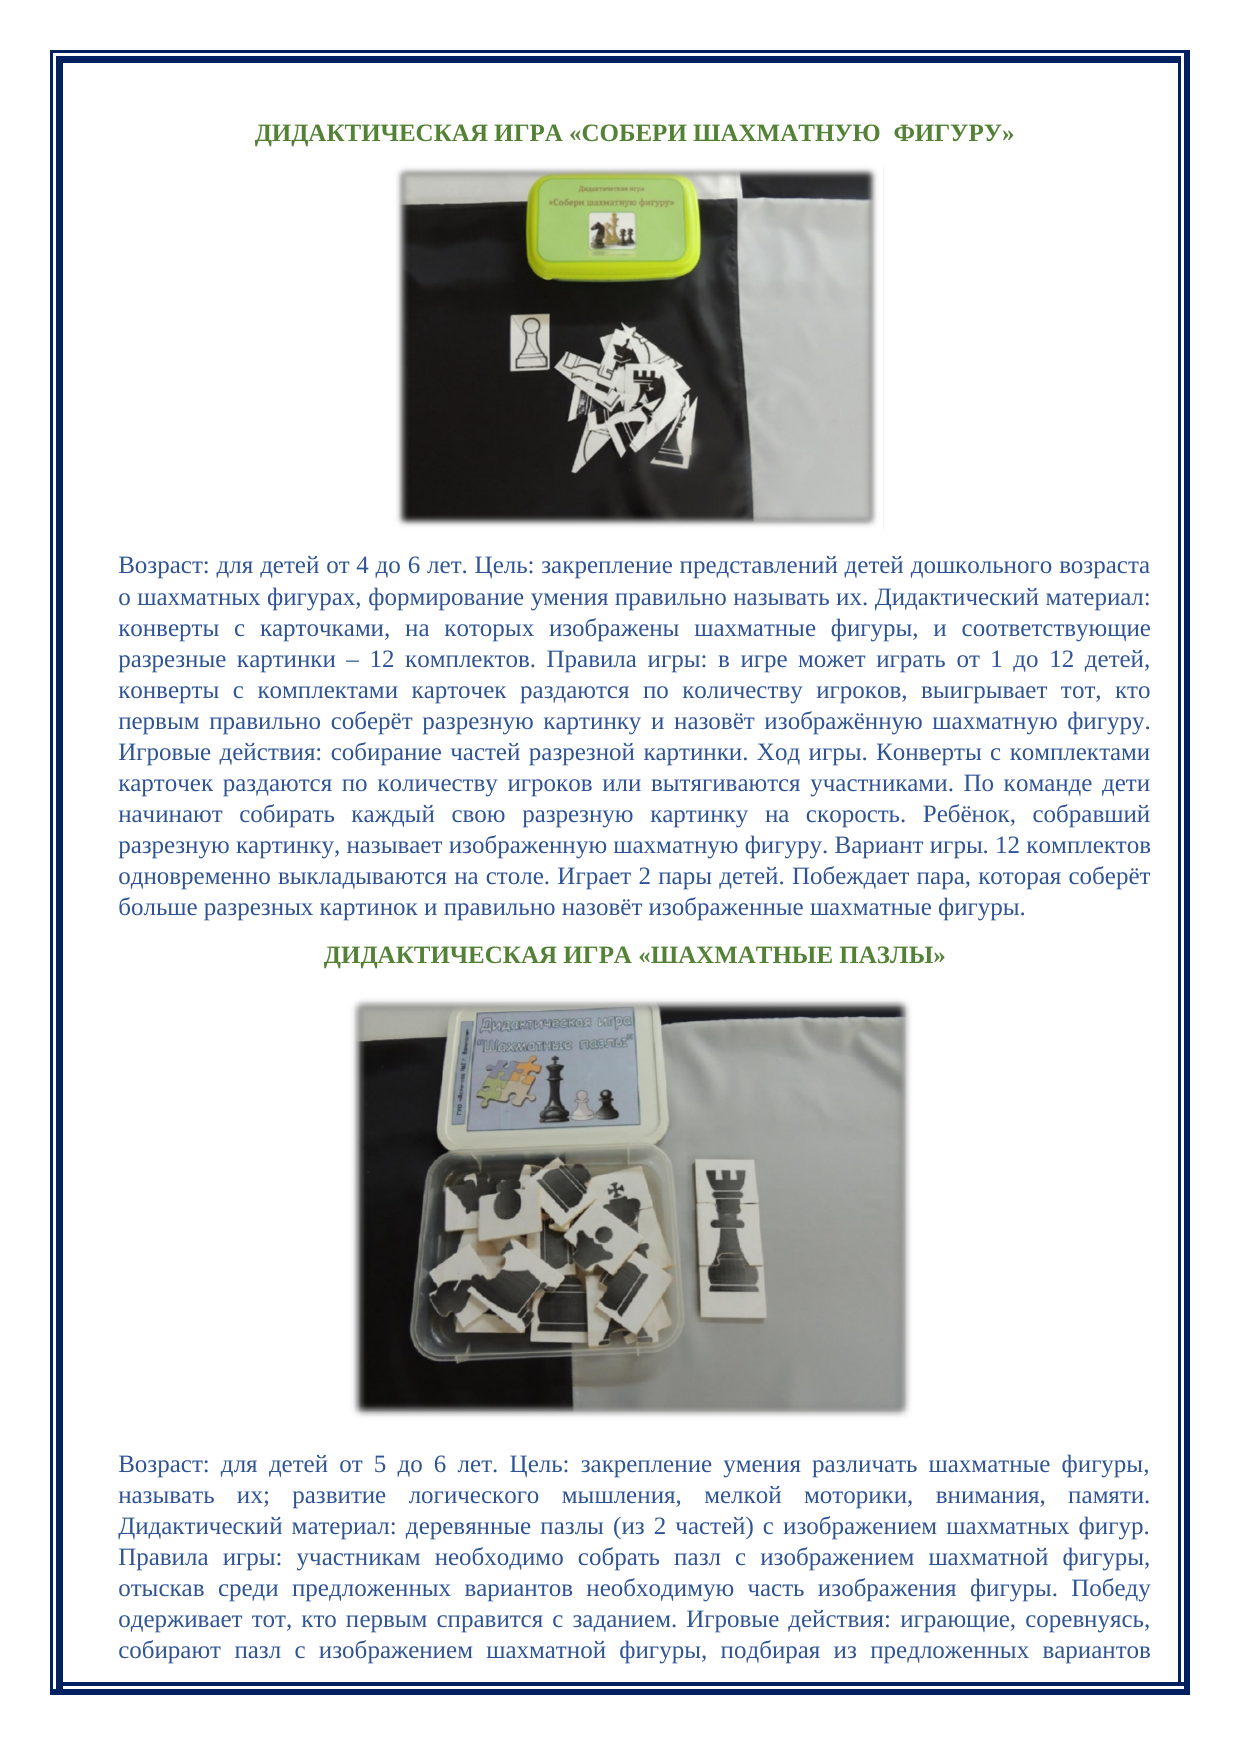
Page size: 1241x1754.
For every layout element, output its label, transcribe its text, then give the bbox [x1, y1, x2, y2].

text ДИДАКТИЧЕСКАЯ ИГРА «ШАХМАТНЫЕ ПАЗЛЫ» [118, 940, 1152, 968]
picture [345, 987, 925, 1431]
text Возраст: для детей от 4 до 6 лет. Цель: закрепление представлений детей дошкольного возраста о шахматных фигурах, формирование умения правильно называть их. Дидактический материал: конверты с карточками, на которых изображены шахматные фигуры, и соответствующие разрезные картинки – 12 комплектов. Правила игры: в игре может играть от 1 до 12 детей, конверты с комплектами карточек раздаются по количеству игроков, выигрывает тот, кто первым правильно соберёт разрезную картинку и назовёт изображённую шахматную фигуру. Игровые действия: собирание частей разрезной картинки. Ход игры. Конверты с комплектами карточек раздаются по количеству игроков или вытягиваются участниками. По команде дети начинают собирать каждый свою разрезную картинку на скорость. Ребёнок, собравший разрезную картинку, называет изображенную шахматную фигуру. Вариант игры. 12 комплектов одновременно выкладываются на столе. Играет 2 пары детей. Побеждает пара, которая соберёт больше разрезных картинок и правильно назовёт изображенные шахматные фигуры. [118, 551, 1152, 921]
text ДИДАКТИЧЕСКАЯ ИГРА «СОБЕРИ ШАХМАТНУЮ ФИГУРУ» [118, 118, 1152, 147]
picture [386, 165, 884, 532]
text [118, 1449, 1152, 1664]
